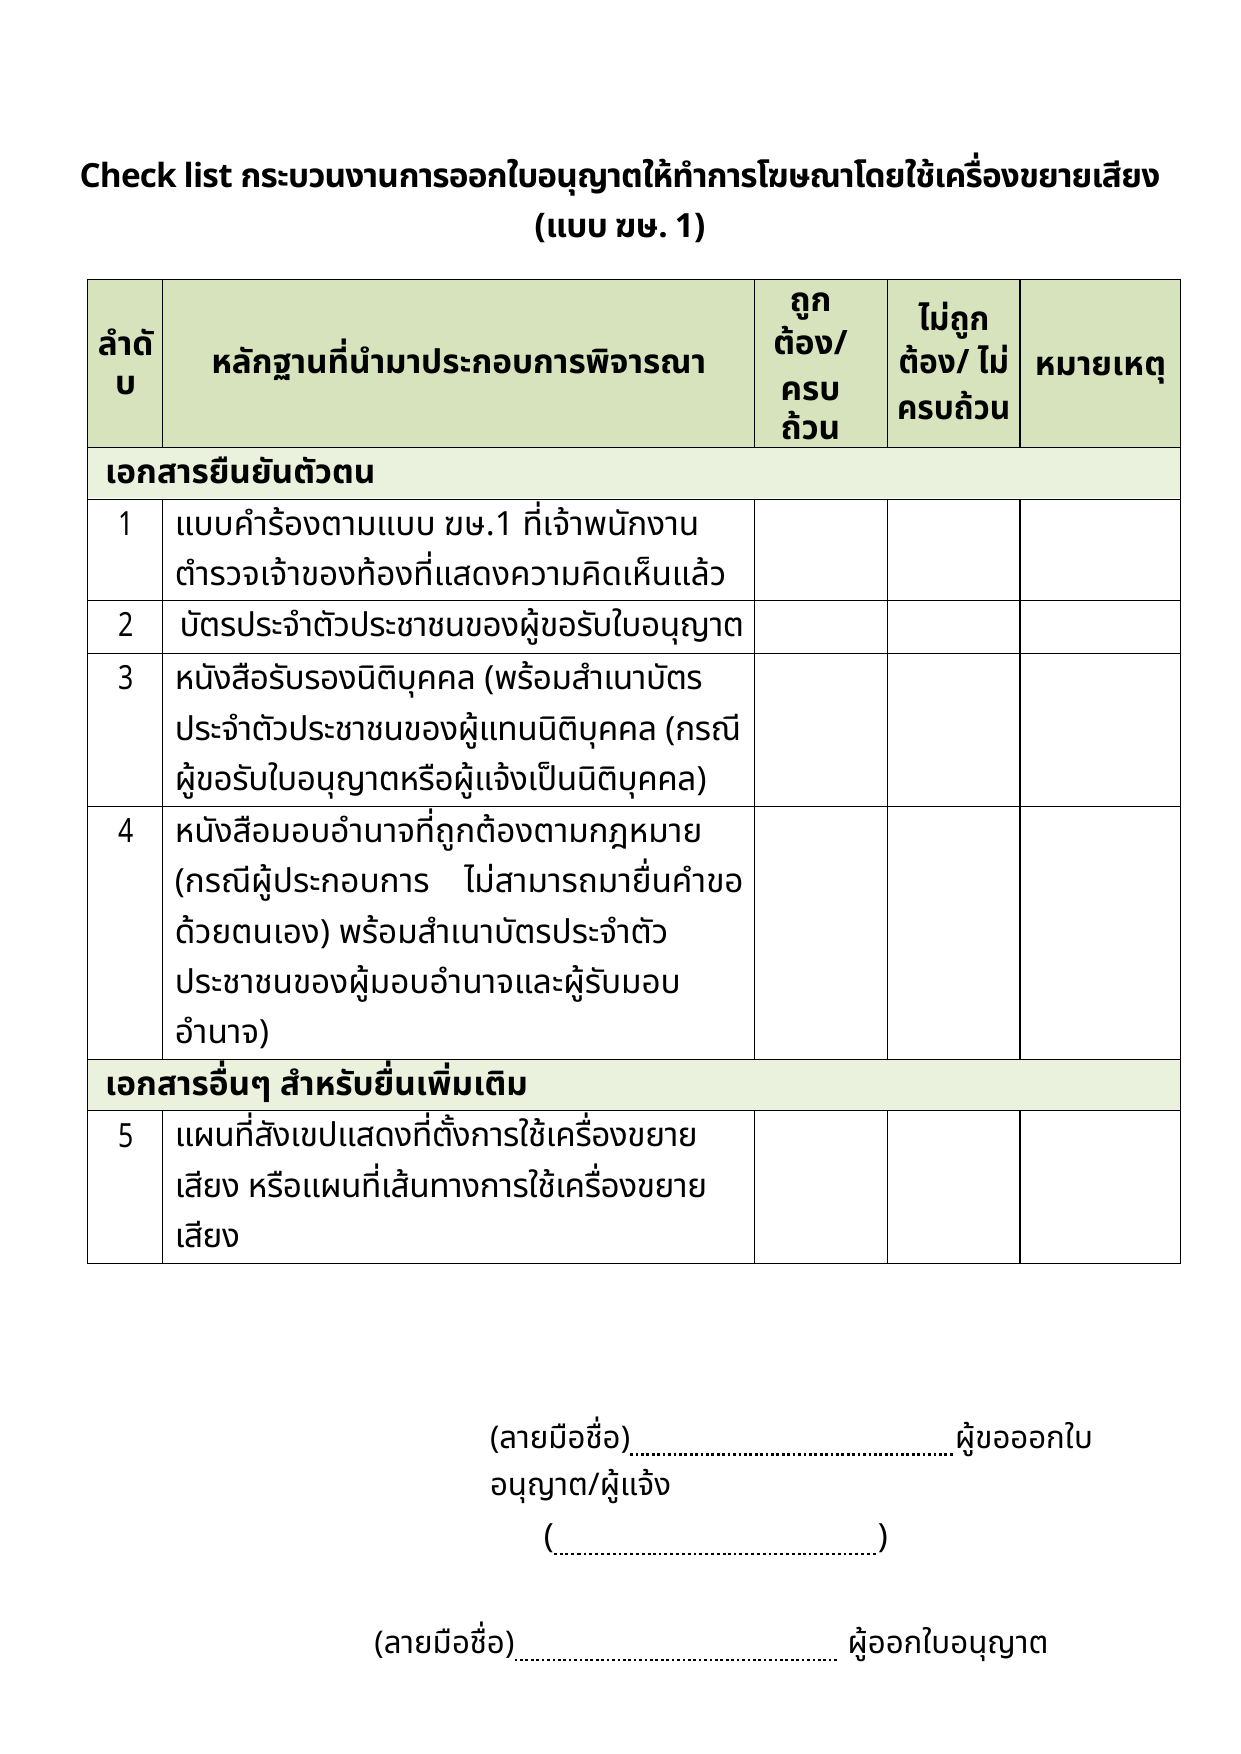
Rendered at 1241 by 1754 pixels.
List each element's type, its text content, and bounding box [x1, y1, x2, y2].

table_cell หนังสือมอบอำนาจที่ถูกต้องตามกฎหมาย (กรณีผู้ประกอบการ ไม่สามารถมายื่นคำขอด้วยตนเอง) พร้อมสำเนาบัตรประจำตัวประชาชนของผู้มอบอำนาจและผู้รับมอบอำนาจ) [163, 807, 754, 1059]
table_cell [1021, 654, 1180, 806]
table_cell [888, 601, 1019, 653]
text (ลายมือชื่อ) ผู้ออกใบอนุญาต [257, 1621, 1165, 1668]
table_cell บัตรประจำตัวประชาชนของผู้ขอรับใบอนุญาต [163, 601, 754, 653]
table_cell [1021, 1111, 1180, 1263]
table_cell [755, 1111, 887, 1263]
table_cell 1 [88, 500, 162, 600]
table_cell [1021, 807, 1180, 1059]
table_cell เอกสารยืนยันตัวตน [88, 448, 1180, 498]
table_cell [755, 500, 887, 600]
table_cell หนังสือรับรองนิติบุคคล (พร้อมสำเนาบัตรประจำตัวประชาชนของผู้แทนนิติบุคคล (กรณีผู้ขอรับใบอนุญาตหรือผู้แจ้งเป็นนิติบุคคล) [163, 654, 754, 806]
table_header หมายเหตุ [1021, 280, 1180, 447]
table_cell [755, 654, 887, 806]
table_cell แบบคำร้องตามแบบ ฆษ.1 ที่เจ้าพนักงานตำรวจเจ้าของท้องที่แสดงความคิดเห็นแล้ว [163, 500, 754, 600]
table_cell 3 [88, 654, 162, 806]
table_cell [1021, 601, 1180, 653]
table_cell [755, 807, 887, 1059]
table_header ไม่ถูกต้อง/ ไม่ครบถ้วน [888, 280, 1019, 447]
table_cell แผนที่สังเขปแสดงที่ตั้งการใช้เครื่องขยายเสียง หรือแผนที่เส้นทางการใช้เครื่องขยายเสียง [163, 1111, 754, 1263]
table_cell [888, 654, 1019, 806]
table_cell [755, 601, 887, 653]
table_cell 2 [88, 601, 162, 653]
table_cell [1021, 500, 1180, 600]
table_cell 4 [88, 807, 162, 1059]
table_header หลักฐานที่นำมาประกอบการพิจารณา [163, 280, 754, 447]
table_cell 5 [88, 1111, 162, 1263]
text ( ) [266, 1512, 1165, 1563]
text Check list กระบวนงานการออกใบอนุญาตให้ทำการโฆษณาโดยใช้เครื่องขยายเสียง (แบบ ฆษ. 1) [75, 152, 1165, 253]
table_header ลำดับ [88, 280, 162, 447]
table_cell [888, 807, 1019, 1059]
table_cell [888, 1111, 1019, 1263]
table_cell [888, 500, 1019, 600]
text (ลายมือชื่อ) ผู้ขอออกใบอนุญาต/ผู้แจ้ง [490, 1415, 1165, 1509]
table_cell เอกสารอื่นๆ สำหรับยื่นเพิ่มเติม [88, 1060, 1180, 1110]
table_header ถูกต้อง/ ครบถ้วน [755, 280, 887, 447]
